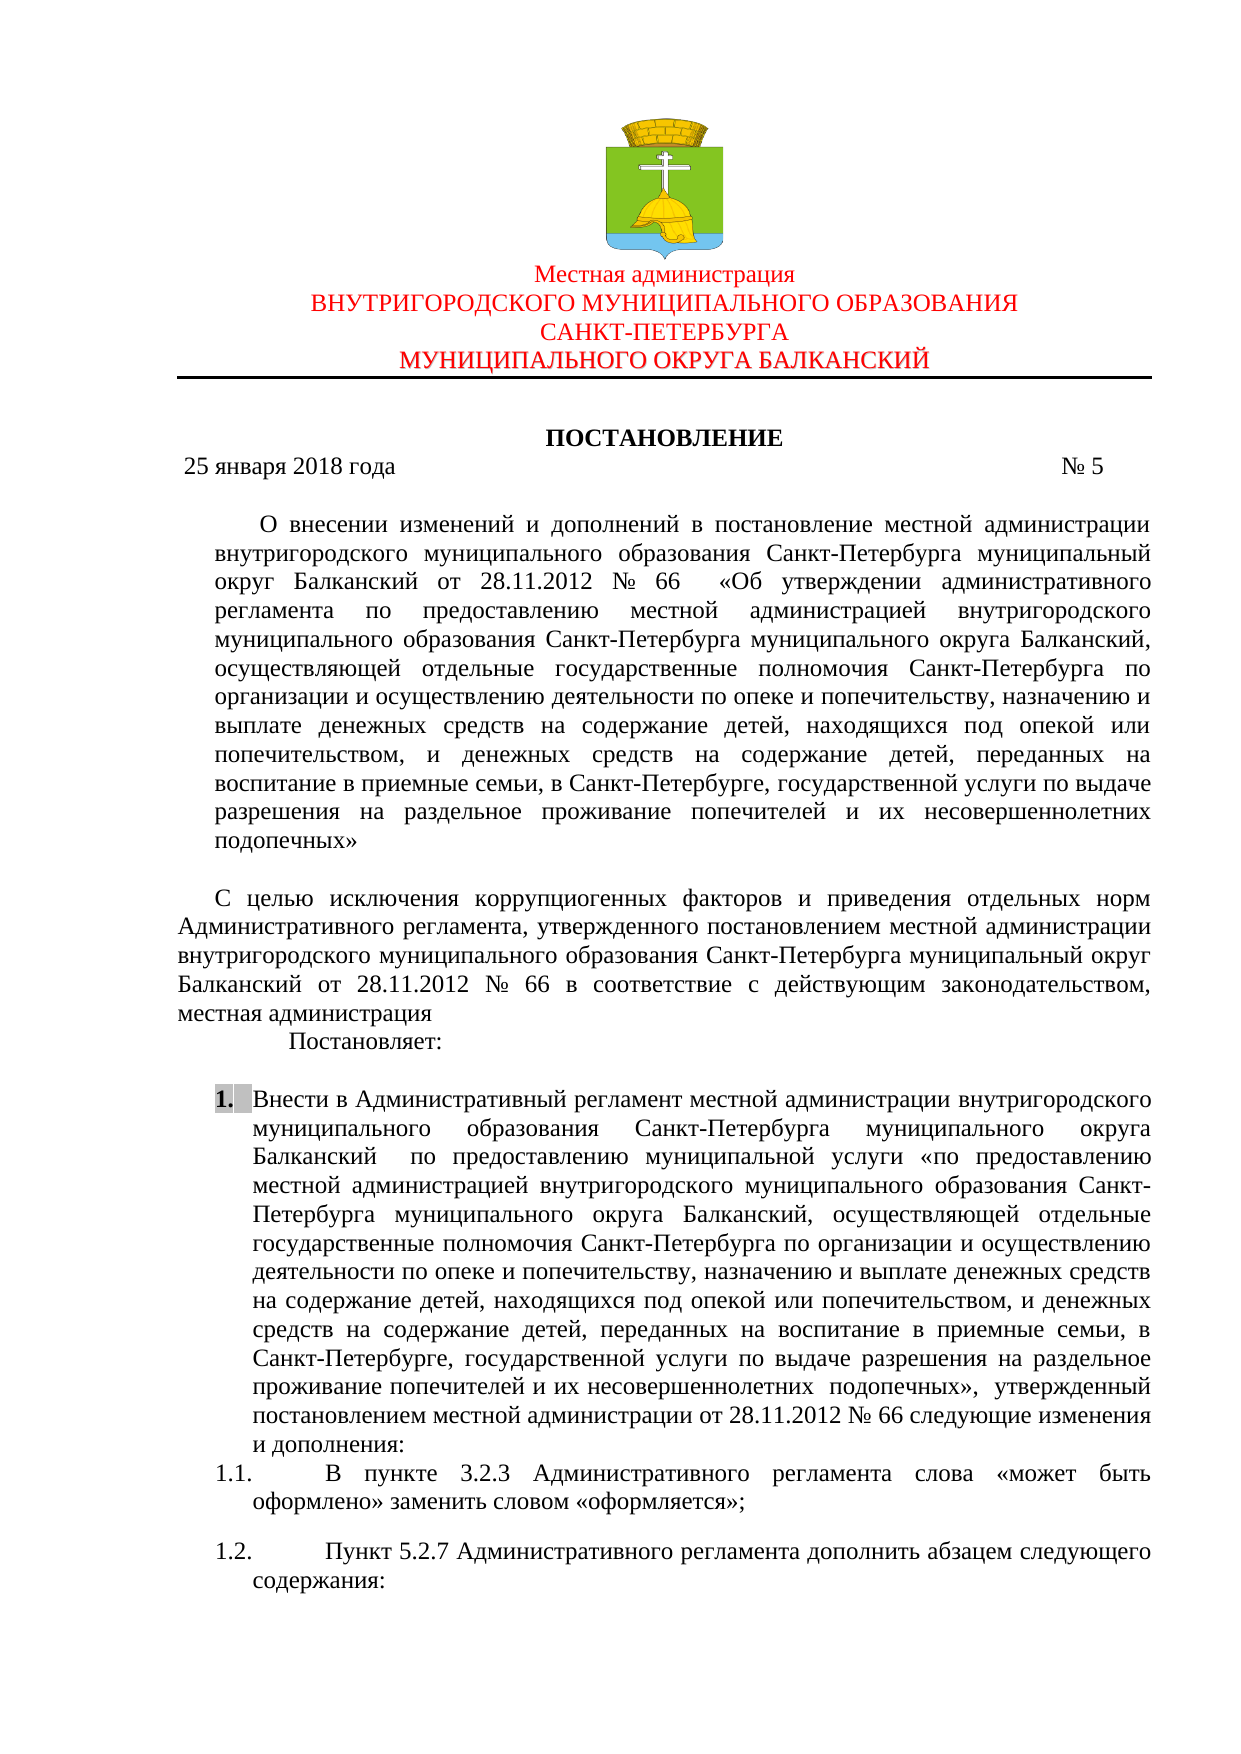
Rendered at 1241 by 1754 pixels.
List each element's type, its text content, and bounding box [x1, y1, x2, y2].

text ВНУТРИГОРОДСКОГО МУНИЦИПАЛЬНОГО ОБРАЗОВАНИЯ [177, 288, 1152, 317]
text САНКТ-ПЕТЕРБУРГА [177, 317, 1152, 346]
text ПОСТАНОВЛЕНИЕ [177, 423, 1152, 451]
list Пункт 5.2.7 Административного регламента дополнить абзацем следующего содержания: [215, 1536, 1152, 1593]
text МУНИЦИПАЛЬНОГО ОКРУГА БАЛКАНСКИЙ [177, 346, 1152, 376]
list Внести в Административный регламент местной администрации внутригородского муниципального образования Санкт-Петербурга муниципального округа Балканский по предоставлению муниципальной услуги «по предоставлению местной администрацией внутригородского муниципального образования Санкт-Петербурга муниципального округа Балканский, осуществляющей отдельные государственные полномочия Санкт-Петербурга по организации и осуществлению деятельности по опеке и попечительству, назначению и выплате денежных средств на содержание детей, находящихся под опекой или попечительством, и денежных средств на содержание детей, переданных на воспитание в приемные семьи, в Санкт-Петербурге, государственной услуги по выдаче разрешения на раздельное проживание попечителей и их несовершеннолетних подопечных», утвержденный постановлением местной администрации от 28.11.2012 № 66 следующие изменения и дополнения: [215, 1084, 1152, 1458]
text Местная администрация [177, 259, 1152, 288]
text 25 января 2018 года № 5 [177, 451, 1152, 480]
text Постановляет: [214, 1026, 1152, 1055]
text С целью исключения коррупциогенных факторов и приведения отдельных норм Административного регламента, утвержденного постановлением местной администрации внутригородского муниципального образования Санкт-Петербурга муниципальный округ Балканский от 28.11.2012 № 66 в соответствие с действующим законодательством, местная администрация [177, 883, 1152, 1026]
list В пункте 3.2.3 Административного регламента слова «может быть оформлено» заменить словом «оформляется»; [215, 1458, 1152, 1515]
picture [605, 118, 724, 260]
text О внесении изменений и дополнений в постановление местной администрации внутригородского муниципального образования Санкт-Петербурга муниципальный округ Балканский от 28.11.2012 № 66 «Об утверждении административного регламента по предоставлению местной администрацией внутригородского муниципального образования Санкт-Петербурга муниципального округа Балканский, осуществляющей отдельные государственные полномочия Санкт-Петербурга по организации и осуществлению деятельности по опеке и попечительству, назначению и выплате денежных средств на содержание детей, находящихся под опекой или попечительством, и денежных средств на содержание детей, переданных на воспитание в приемные семьи, в Санкт-Петербурге, государственной услуги по выдаче разрешения на раздельное проживание попечителей и их несовершеннолетних подопечных» [177, 509, 1152, 854]
